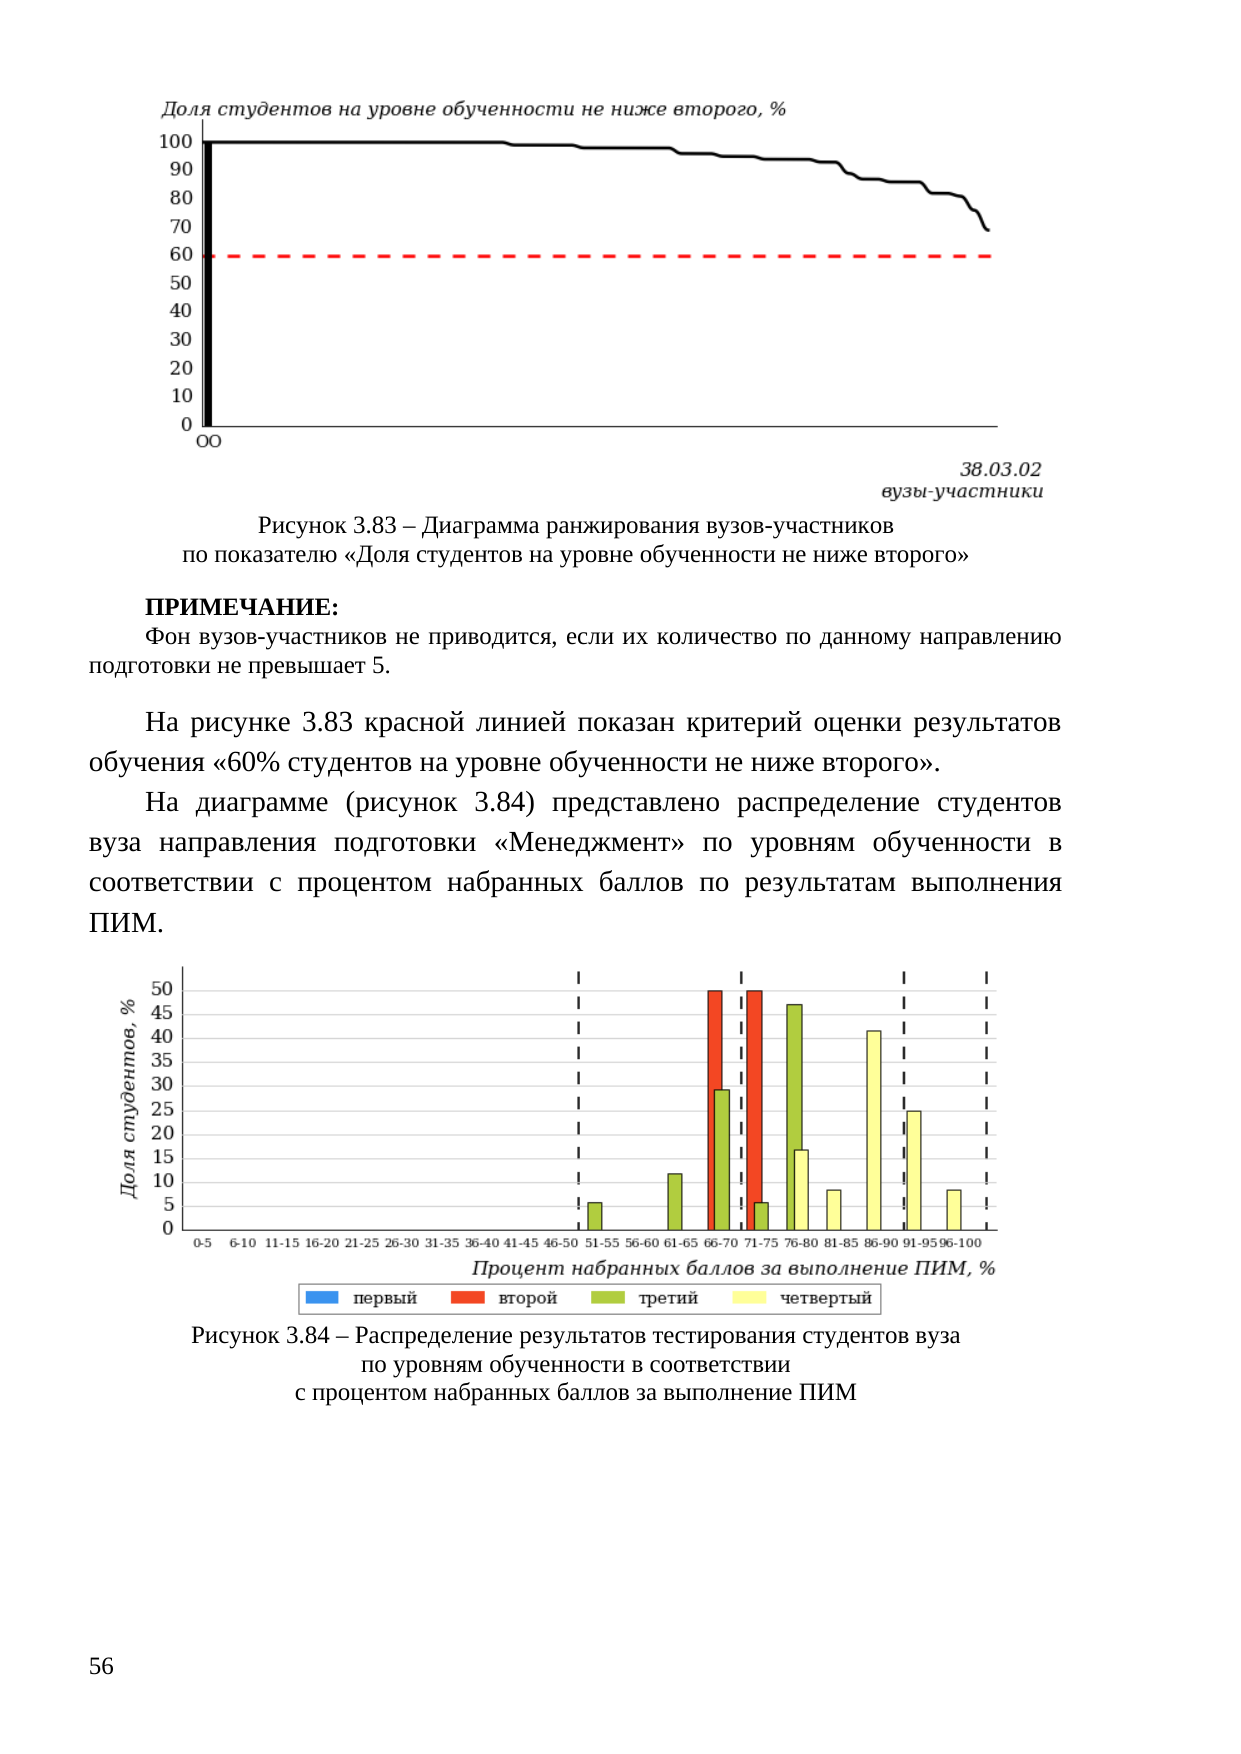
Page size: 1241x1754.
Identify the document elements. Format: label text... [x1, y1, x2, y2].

text На диаграмме (рисунок 3.84) представлено распределение студентов вуза направления подготовки «Менеджмент» по уровням обученности в соответствии с процентом набранных баллов по результатам выполнения ПИМ. [89, 784, 1063, 938]
text ПРИМЕЧАНИЕ: [89, 592, 1063, 621]
picture [107, 945, 1053, 1320]
text Фон вузов-участников не приводится, если их количество по данному направлению подготовки не превышает 5. [89, 621, 1063, 679]
picture [107, 88, 1053, 510]
text На рисунке 3.83 красной линией показан критерий оценки результатов обучения «60% студентов на уровне обученности не ниже второго». [89, 704, 1063, 777]
